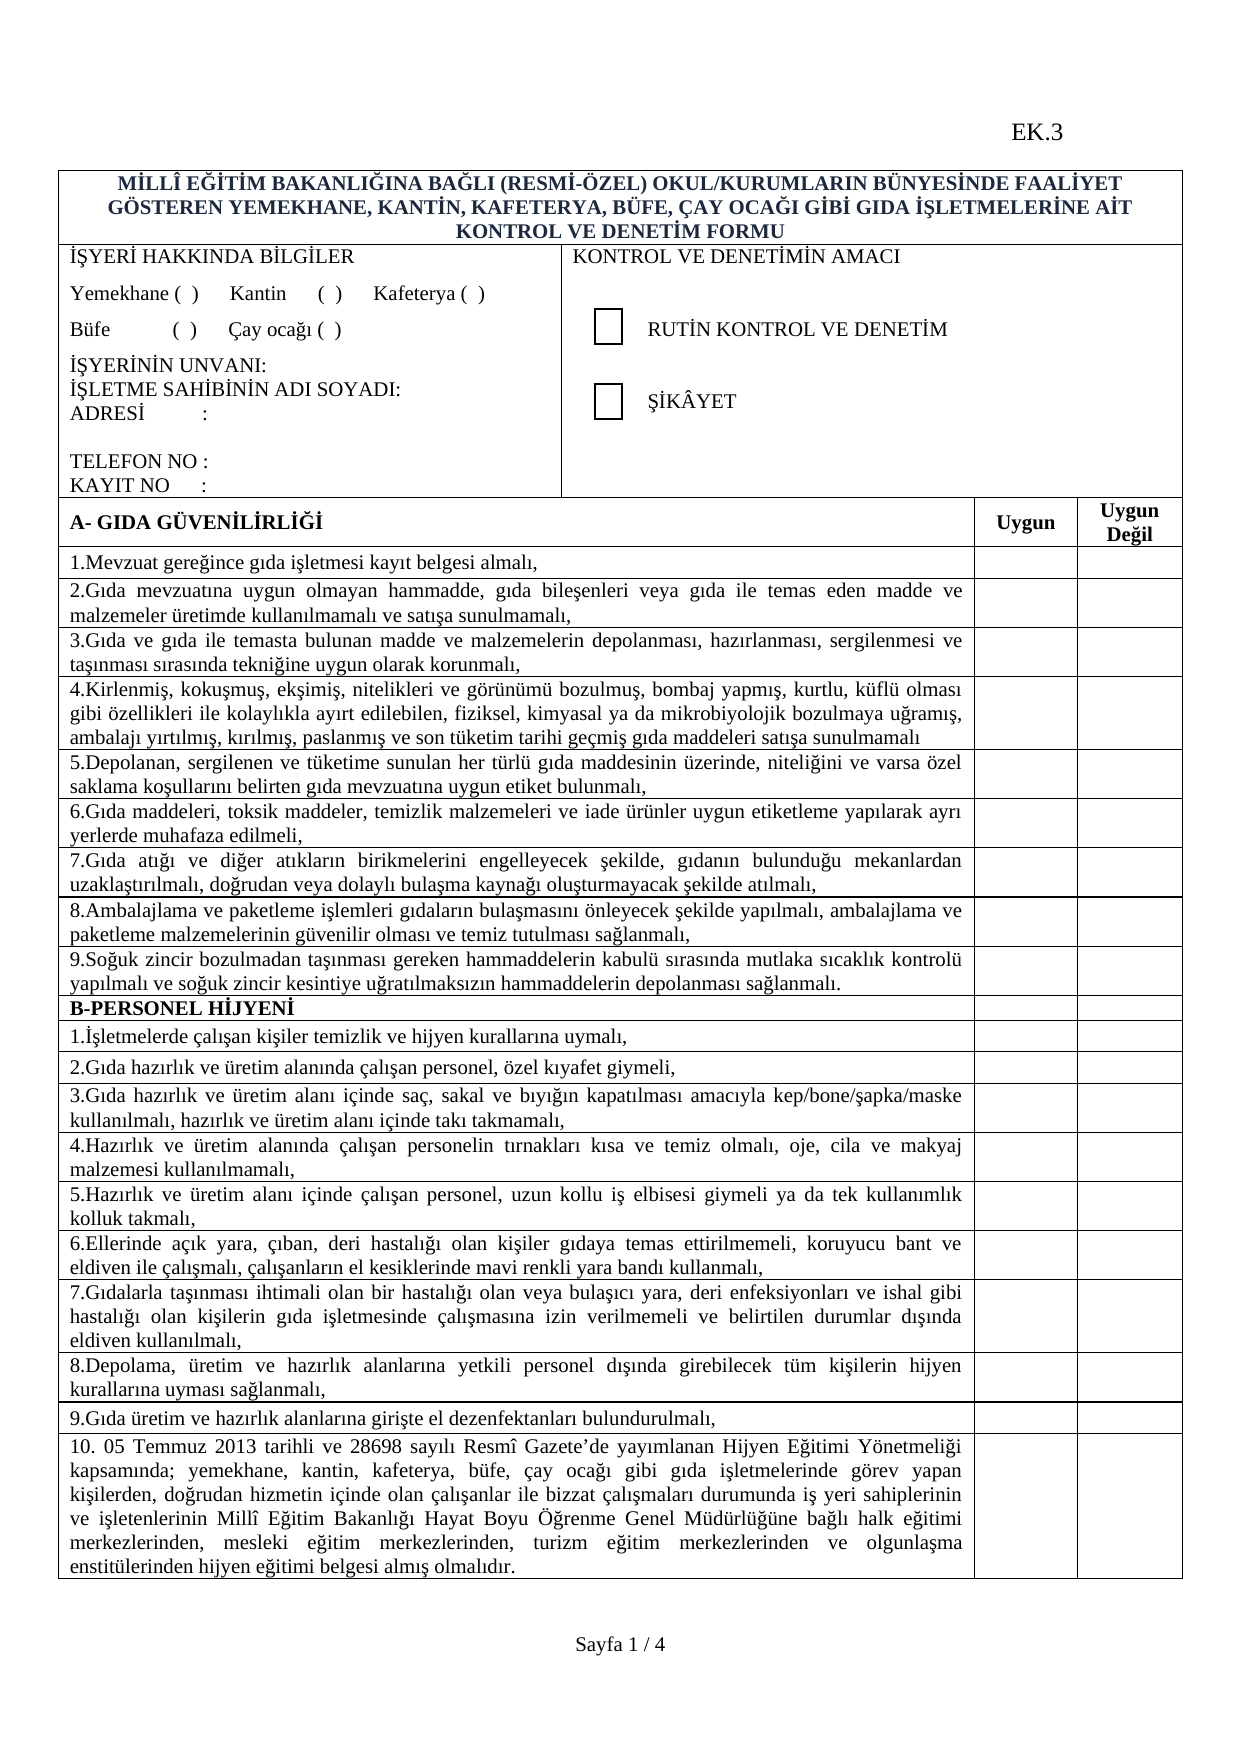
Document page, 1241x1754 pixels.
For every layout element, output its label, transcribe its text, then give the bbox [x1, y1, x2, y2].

table_cell [1078, 1052, 1182, 1082]
table_cell [1078, 799, 1182, 847]
table_cell 3.Gıda hazırlık ve üretim alanı içinde saç, sakal ve bıyığın kapatılması amacıyla kep/bone/şapka/maske kullanılmalı, hazırlık ve üretim alanı içinde takı takmamalı, [59, 1084, 974, 1132]
table_cell [1078, 848, 1182, 896]
table_header MİLLÎ EĞİTİM BAKANLIĞINA BAĞLI (RESMİ-ÖZEL) OKUL/KURUMLARIN BÜNYESİNDE FAALİYET GÖSTEREN YEMEKHANE, KANTİN, KAFETERYA, BÜFE, ÇAY OCAĞI GİBİ GIDA İŞLETMELERİNE AİT KONTROL VE DENETİM FORMU [59, 171, 1182, 243]
table_cell Uygun [975, 498, 1077, 546]
table_cell [1078, 1280, 1182, 1352]
table_cell [1078, 547, 1182, 577]
table_cell [975, 1021, 1077, 1051]
table_cell A- GIDA GÜVENİLİRLİĞİ [59, 498, 974, 546]
table_cell 8.Ambalajlama ve paketleme işlemleri gıdaların bulaşmasını önleyecek şekilde yapılmalı, ambalajlama ve paketleme malzemelerinin güvenilir olması ve temiz tutulması sağlanmalı, [59, 898, 974, 946]
table_cell 2.Gıda mevzuatına uygun olmayan hammadde, gıda bileşenleri veya gıda ile temas eden madde ve malzemeler üretimde kullanılmamalı ve satışa sunulmamalı, [59, 579, 974, 627]
table_cell [975, 848, 1077, 896]
table_cell [975, 547, 1077, 577]
table_cell [1078, 1084, 1182, 1132]
table_cell 1.İşletmelerde çalışan kişiler temizlik ve hijyen kurallarına uymalı, [59, 1021, 974, 1051]
table_cell KONTROL VE DENETİMİN AMACI RUTİN KONTROL VE DENETİM ŞİKÂYET [562, 245, 1182, 497]
table_cell [975, 579, 1077, 627]
table_cell 8.Depolama, üretim ve hazırlık alanlarına yetkili personel dışında girebilecek tüm kişilerin hijyen kurallarına uyması sağlanmalı, [59, 1353, 974, 1401]
table_cell 4.Kirlenmiş, kokuşmuş, ekşimiş, nitelikleri ve görünümü bozulmuş, bombaj yapmış, kurtlu, küflü olması gibi özellikleri ile kolaylıkla ayırt edilebilen, fiziksel, kimyasal ya da mikrobiyolojik bozulmaya uğramış, ambalajı yırtılmış, kırılmış, paslanmış ve son tüketim tarihi geçmiş gıda maddeleri satışa sunulmamalı [59, 677, 974, 749]
table_cell 7.Gıda atığı ve diğer atıkların birikmelerini engelleyecek şekilde, gıdanın bulunduğu mekanlardan uzaklaştırılmalı, doğrudan veya dolaylı bulaşma kaynağı oluşturmayacak şekilde atılmalı, [59, 848, 974, 896]
table_cell [975, 996, 1077, 1020]
table_cell [975, 1434, 1077, 1578]
table_cell 7.Gıdalarla taşınması ihtimali olan bir hastalığı olan veya bulaşıcı yara, deri enfeksiyonları ve ishal gibi hastalığı olan kişilerin gıda işletmesinde çalışmasına izin verilmemeli ve belirtilen durumlar dışında eldiven kullanılmalı, [59, 1280, 974, 1352]
table_cell 2.Gıda hazırlık ve üretim alanında çalışan personel, özel kıyafet giymeli, [59, 1052, 974, 1082]
table_cell [975, 1084, 1077, 1132]
table_cell [1078, 1353, 1182, 1401]
table_cell [975, 1403, 1077, 1433]
table_cell [975, 799, 1077, 847]
table_cell [1078, 947, 1182, 995]
table_cell 1.Mevzuat gereğince gıda işletmesi kayıt belgesi almalı, [59, 547, 974, 577]
table_cell 4.Hazırlık ve üretim alanında çalışan personelin tırnakları kısa ve temiz olmalı, oje, cila ve makyaj malzemesi kullanılmamalı, [59, 1133, 974, 1181]
table_cell [1078, 1434, 1182, 1578]
table_cell [975, 1052, 1077, 1082]
table_cell [975, 947, 1077, 995]
table_cell [975, 1231, 1077, 1279]
table_cell [975, 1133, 1077, 1181]
table_cell [975, 1353, 1077, 1401]
table_cell [975, 750, 1077, 798]
table_cell 6.Gıda maddeleri, toksik maddeler, temizlik malzemeleri ve iade ürünler uygun etiketleme yapılarak ayrı yerlerde muhafaza edilmeli, [59, 799, 974, 847]
table_cell 9.Gıda üretim ve hazırlık alanlarına girişte el dezenfektanları bulundurulmalı, [59, 1403, 974, 1433]
table_cell 5.Hazırlık ve üretim alanı içinde çalışan personel, uzun kollu iş elbisesi giymeli ya da tek kullanımlık kolluk takmalı, [59, 1182, 974, 1230]
table_cell [1078, 898, 1182, 946]
table_cell 9.Soğuk zincir bozulmadan taşınması gereken hammaddelerin kabulü sırasında mutlaka sıcaklık kontrolü yapılmalı ve soğuk zincir kesintiye uğratılmaksızın hammaddelerin depolanması sağlanmalı. [59, 947, 974, 995]
table_cell 3.Gıda ve gıda ile temasta bulunan madde ve malzemelerin depolanması, hazırlanması, sergilenmesi ve taşınması sırasında tekniğine uygun olarak korunmalı, [59, 628, 974, 676]
table_cell 6.Ellerinde açık yara, çıban, deri hastalığı olan kişiler gıdaya temas ettirilmemeli, koruyucu bant ve eldiven ile çalışmalı, çalışanların el kesiklerinde mavi renkli yara bandı kullanmalı, [59, 1231, 974, 1279]
table_cell [1078, 677, 1182, 749]
table_cell [1078, 1231, 1182, 1279]
table_cell 5.Depolanan, sergilenen ve tüketime sunulan her türlü gıda maddesinin üzerinde, niteliğini ve varsa özel saklama koşullarını belirten gıda mevzuatına uygun etiket bulunmalı, [59, 750, 974, 798]
text EK.3 [88, 117, 1063, 146]
table_cell [975, 898, 1077, 946]
table_cell [1078, 628, 1182, 676]
table_cell [975, 1182, 1077, 1230]
table_cell B-PERSONEL HİJYENİ [59, 996, 974, 1020]
table_cell [975, 628, 1077, 676]
table_cell Uygun Değil [1078, 498, 1182, 546]
table_cell [1078, 1021, 1182, 1051]
table_cell İŞYERİ HAKKINDA BİLGİLER Yemekhane ( ) Kantin ( ) Kafeterya ( ) Büfe ( ) Çay ocağı ( ) İŞYERİNİN UNVANI: İŞLETME SAHİBİNİN ADI SOYADI: ADRESİ : TELEFON NO : KAYIT NO : [59, 245, 561, 497]
table_cell [1078, 579, 1182, 627]
table_cell [1078, 1133, 1182, 1181]
table_cell [1078, 1403, 1182, 1433]
table_cell [975, 677, 1077, 749]
table_cell [975, 1280, 1077, 1352]
table_cell [1078, 1182, 1182, 1230]
table_cell 10. 05 Temmuz 2013 tarihli ve 28698 sayılı Resmî Gazete’de yayımlanan Hijyen Eğitimi Yönetmeliği kapsamında; yemekhane, kantin, kafeterya, büfe, çay ocağı gibi gıda işletmelerinde görev yapan kişilerden, doğrudan hizmetin içinde olan çalışanlar ile bizzat çalışmaları durumunda iş yeri sahiplerinin ve işletenlerinin Millî Eğitim Bakanlığı Hayat Boyu Öğrenme Genel Müdürlüğüne bağlı halk eğitimi merkezlerinden, mesleki eğitim merkezlerinden, turizm eğitim merkezlerinden ve olgunlaşma enstitülerinden hijyen eğitimi belgesi almış olmalıdır. [59, 1434, 974, 1578]
table_cell [1078, 996, 1182, 1020]
table_cell [1078, 750, 1182, 798]
